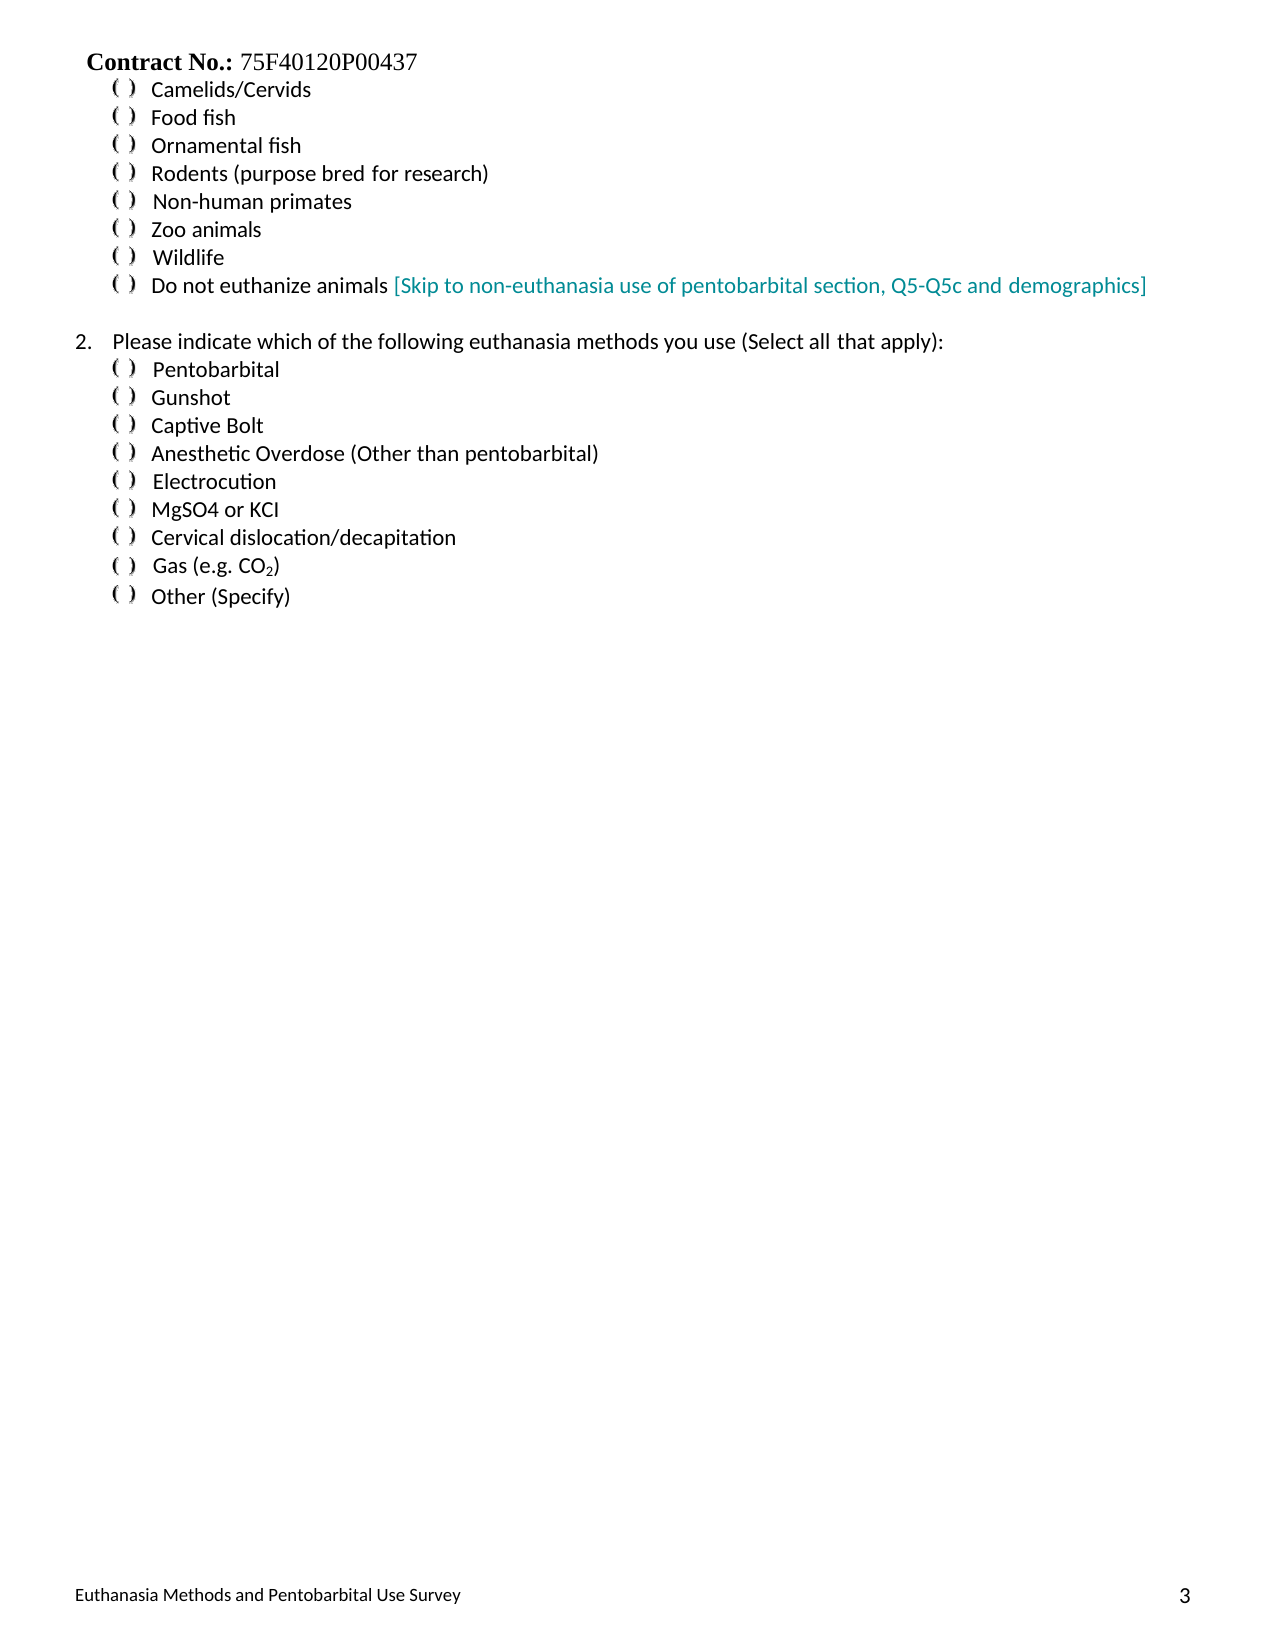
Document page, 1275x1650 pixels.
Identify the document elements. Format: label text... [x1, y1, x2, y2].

list Please indicate which of the following euthanasia methods you use (Select all that apply): Pentobarbital [75, 327, 945, 383]
text MgSO4 or KCI [112, 495, 1214, 523]
text Gunshot [112, 383, 1214, 411]
picture [112, 386, 136, 406]
picture [112, 414, 136, 434]
text Cervical dislocation/decapitation Gas (e.g. CO2) [112, 523, 457, 582]
picture [112, 246, 136, 266]
text Do not euthanize animals [Skip to non-euthanasia use of pentobarbital section, Q5-Q5c and demographics] [112, 271, 1214, 299]
picture [112, 190, 136, 210]
text Zoo animals Wildlife [112, 215, 281, 271]
picture [112, 470, 136, 490]
text Captive Bolt [112, 411, 1214, 439]
picture [112, 498, 136, 518]
picture [112, 218, 136, 238]
text Camelids/Cervids Food fish [112, 75, 331, 131]
picture [112, 78, 136, 98]
picture [112, 526, 136, 546]
picture [112, 162, 136, 182]
text Ornamental fish [112, 131, 1214, 159]
picture [112, 557, 136, 576]
text Other (Specify) [112, 582, 1214, 610]
text Anesthetic Overdose (Other than pentobarbital) Electrocution [112, 439, 599, 495]
picture [112, 442, 136, 462]
picture [112, 134, 136, 154]
picture [112, 106, 136, 126]
picture [112, 585, 136, 604]
text Rodents (purpose bred for research) Non-human primates [112, 159, 508, 215]
picture [112, 358, 136, 378]
picture [112, 274, 136, 294]
